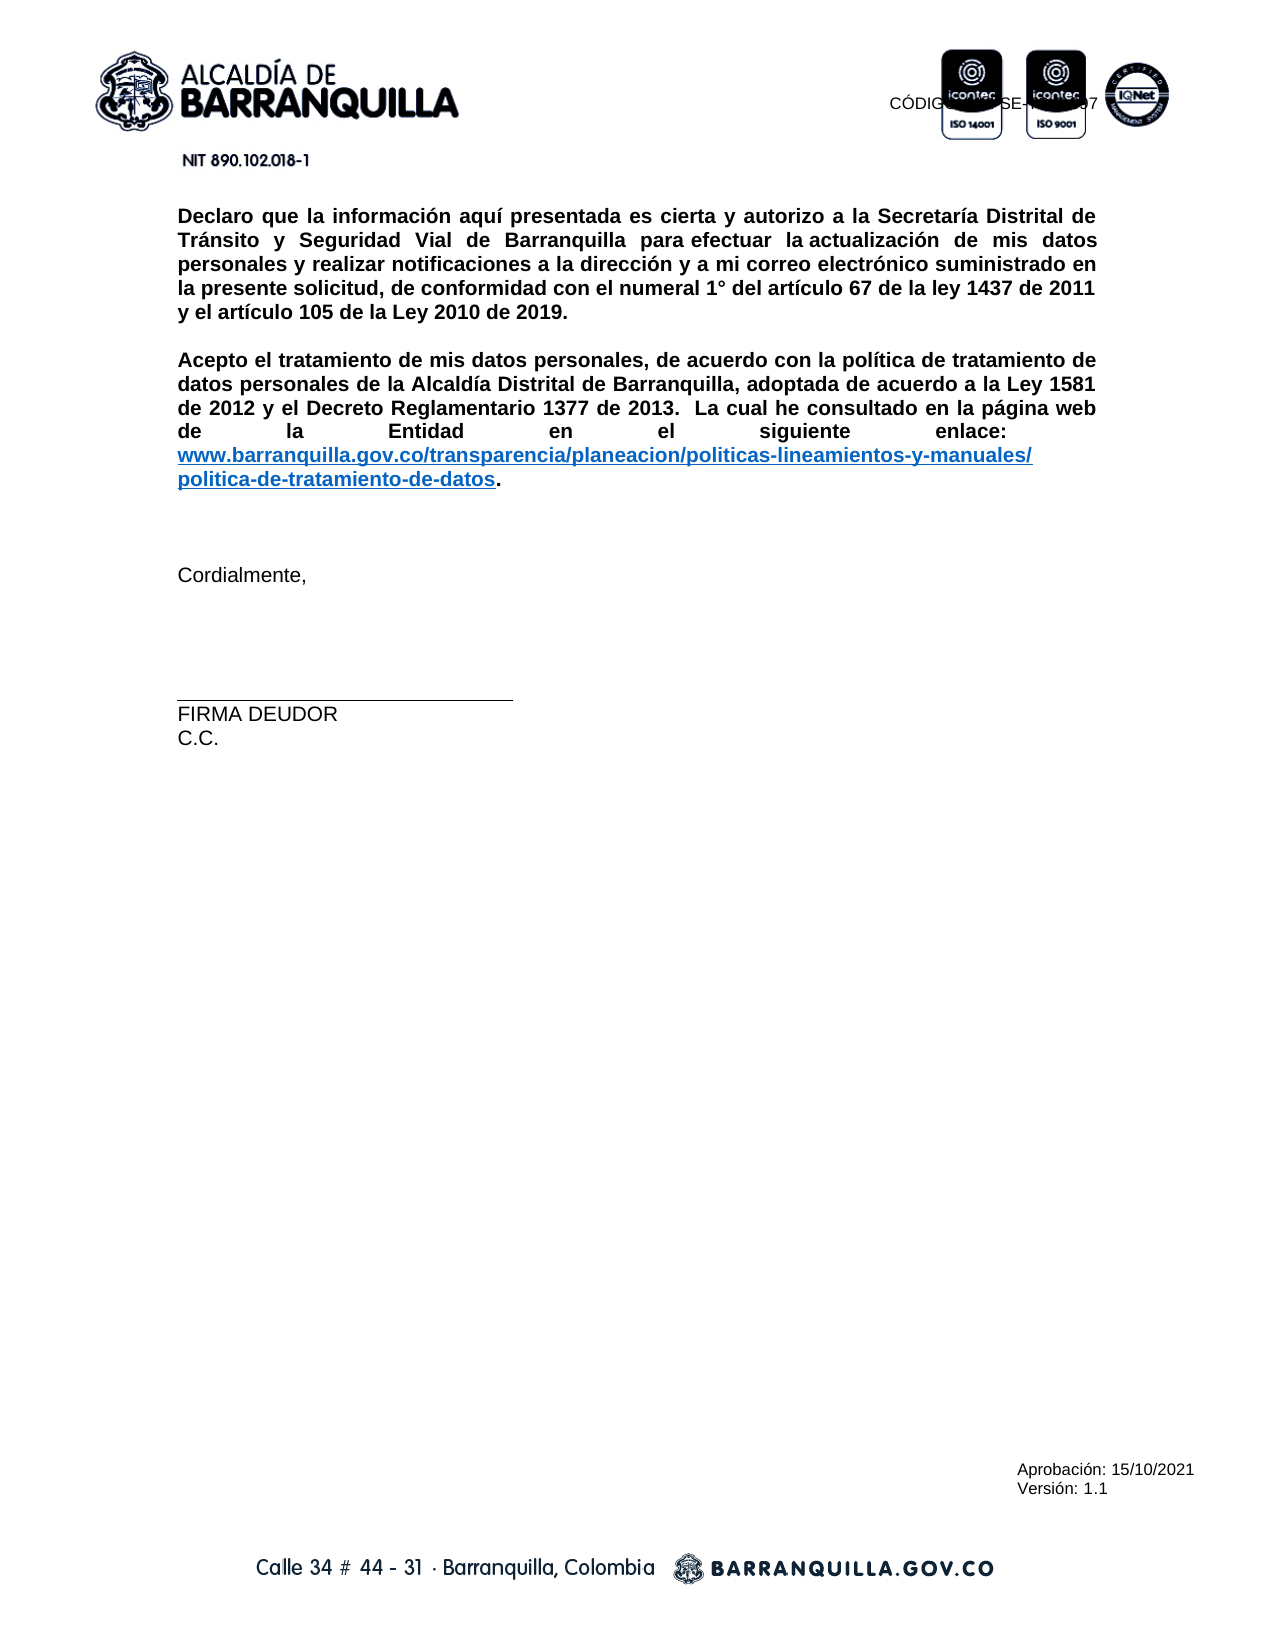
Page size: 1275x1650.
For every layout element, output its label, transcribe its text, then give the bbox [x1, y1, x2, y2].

text Cordialmente, [177, 563, 1098, 587]
text C.C. [177, 726, 1098, 750]
text Acepto el tratamiento de mis datos personales, de acuerdo con la política de tratamiento de datos personales de la Alcaldía Distrital de Barranquilla, adoptada de acuerdo a la Ley 1581 de 2012 y el Decreto Reglamentario 1377 de 2013. La cual he consultado en la página web de la Entidad en el siguiente enlace: www.barranquilla.gov.co/transparencia/planeacion/politicas-lineamientos-y-manuales/politica-de-tratamiento-de-datos. [177, 347, 1098, 491]
text FIRMA DEUDOR [177, 696, 1098, 726]
picture [88, 36, 1195, 176]
text Declaro que la información aquí presentada es cierta y autorizo a la Secretaría Distrital de Tránsito y Seguridad Vial de Barranquilla para efectuar la actualización de mis datos personales y realizar notificaciones a la dirección y a mi correo electrónico suministrado en la presente solicitud, de conformidad con el numeral 1° del artículo 67 de la ley 1437 de 2011 y el artículo 105 de la Ley 2010 de 2019. [177, 204, 1098, 323]
picture [246, 1531, 1009, 1620]
